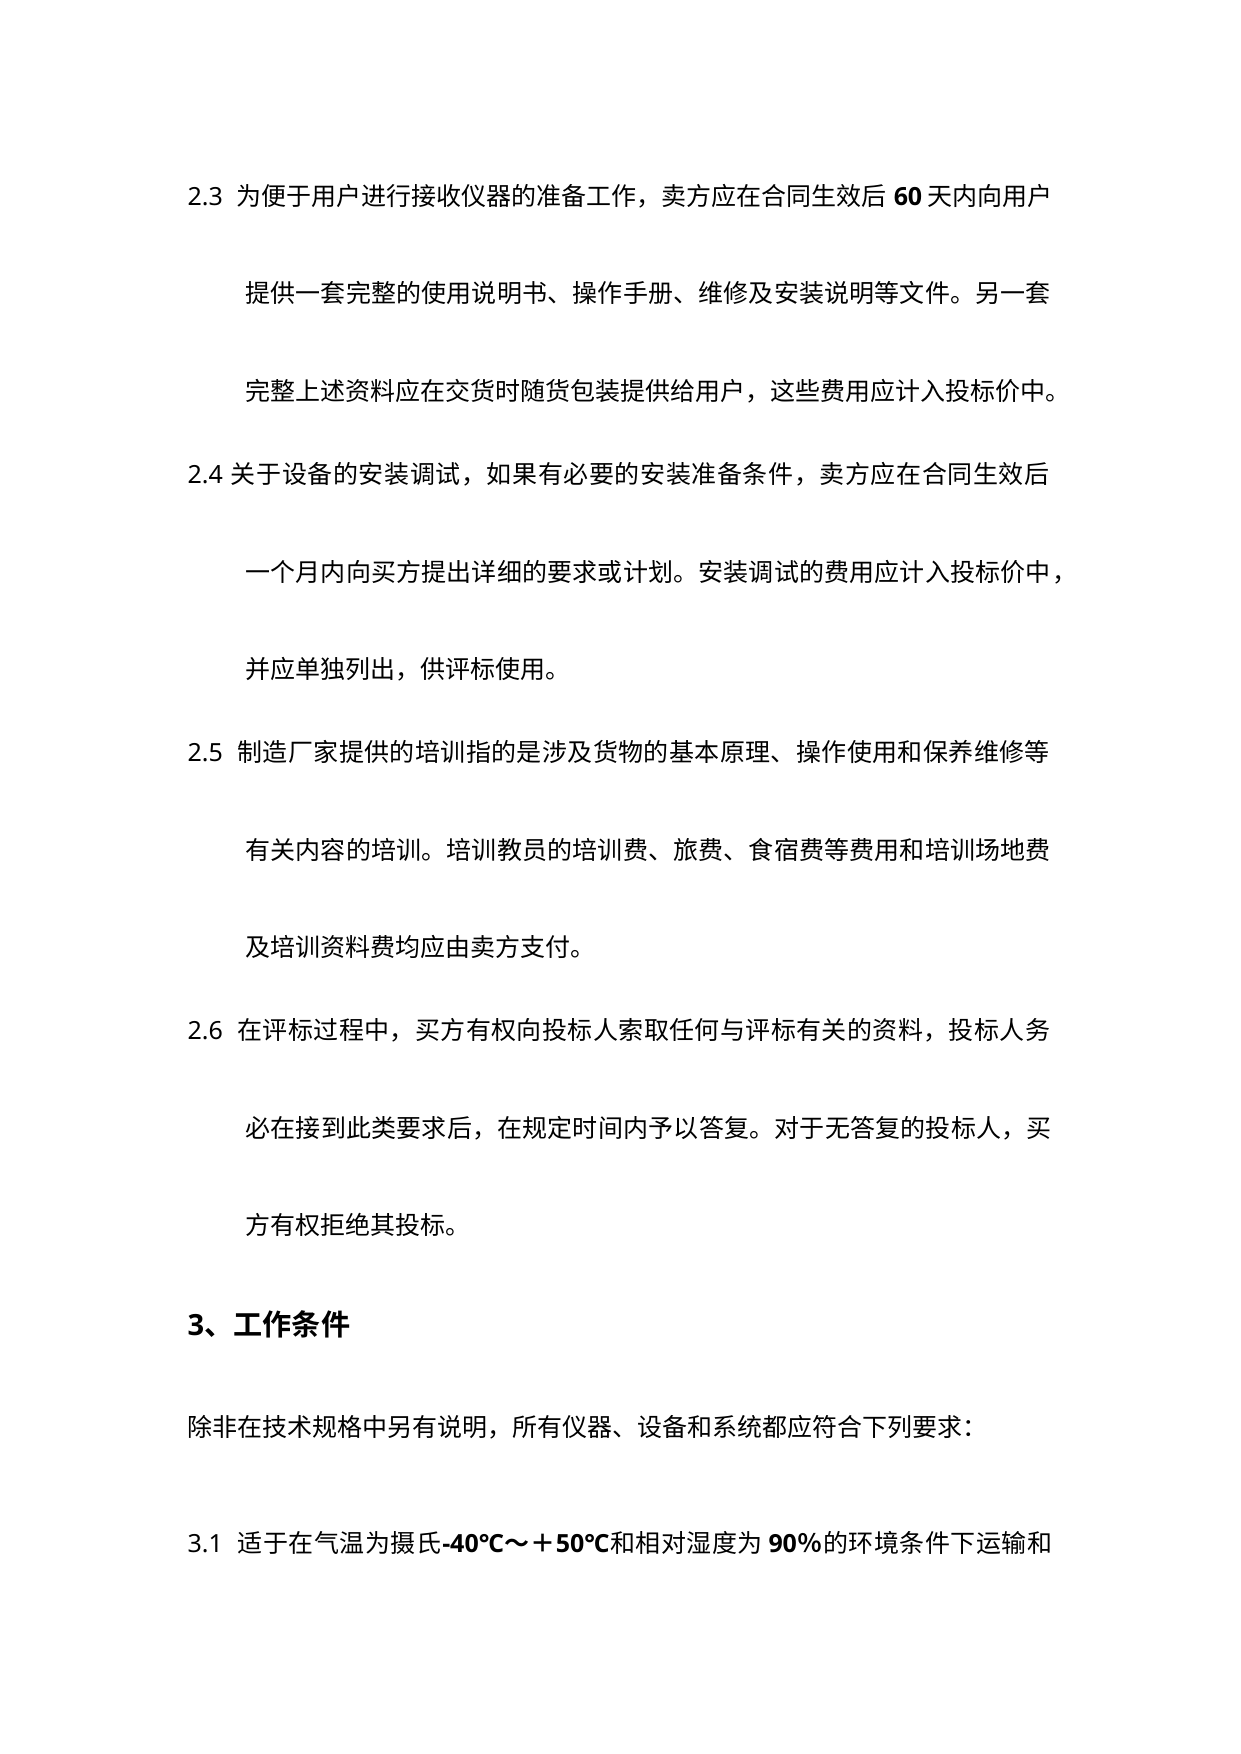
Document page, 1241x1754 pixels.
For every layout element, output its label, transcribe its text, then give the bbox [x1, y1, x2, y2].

text 2.4 关于设备的安装调试，如果有必要的安装准备条件，卖方应在合同生效后一个月内向买方提出详细的要求或计划。安装调试的费用应计入投标价中，并应单独列出，供评标使用。 [187, 440, 1053, 700]
text 3、工作条件 [187, 1291, 1053, 1356]
text 除非在技术规格中另有说明，所有仪器、设备和系统都应符合下列要求： [187, 1393, 1053, 1458]
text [187, 1509, 1053, 1574]
text 2.5 制造厂家提供的培训指的是涉及货物的基本原理、操作使用和保养维修等有关内容的培训。培训教员的培训费、旅费、食宿费等费用和培训场地费及培训资料费均应由卖方支付。 [187, 718, 1053, 978]
text 2.6 在评标过程中，买方有权向投标人索取任何与评标有关的资料，投标人务必在接到此类要求后，在规定时间内予以答复。对于无答复的投标人，买方有权拒绝其投标。 [187, 996, 1053, 1256]
text 2.3 为便于用户进行接收仪器的准备工作，卖方应在合同生效后60天内向用户提供一套完整的使用说明书、操作手册、维修及安装说明等文件。另一套完整上述资料应在交货时随货包装提供给用户，这些费用应计入投标价中。 [187, 162, 1053, 422]
